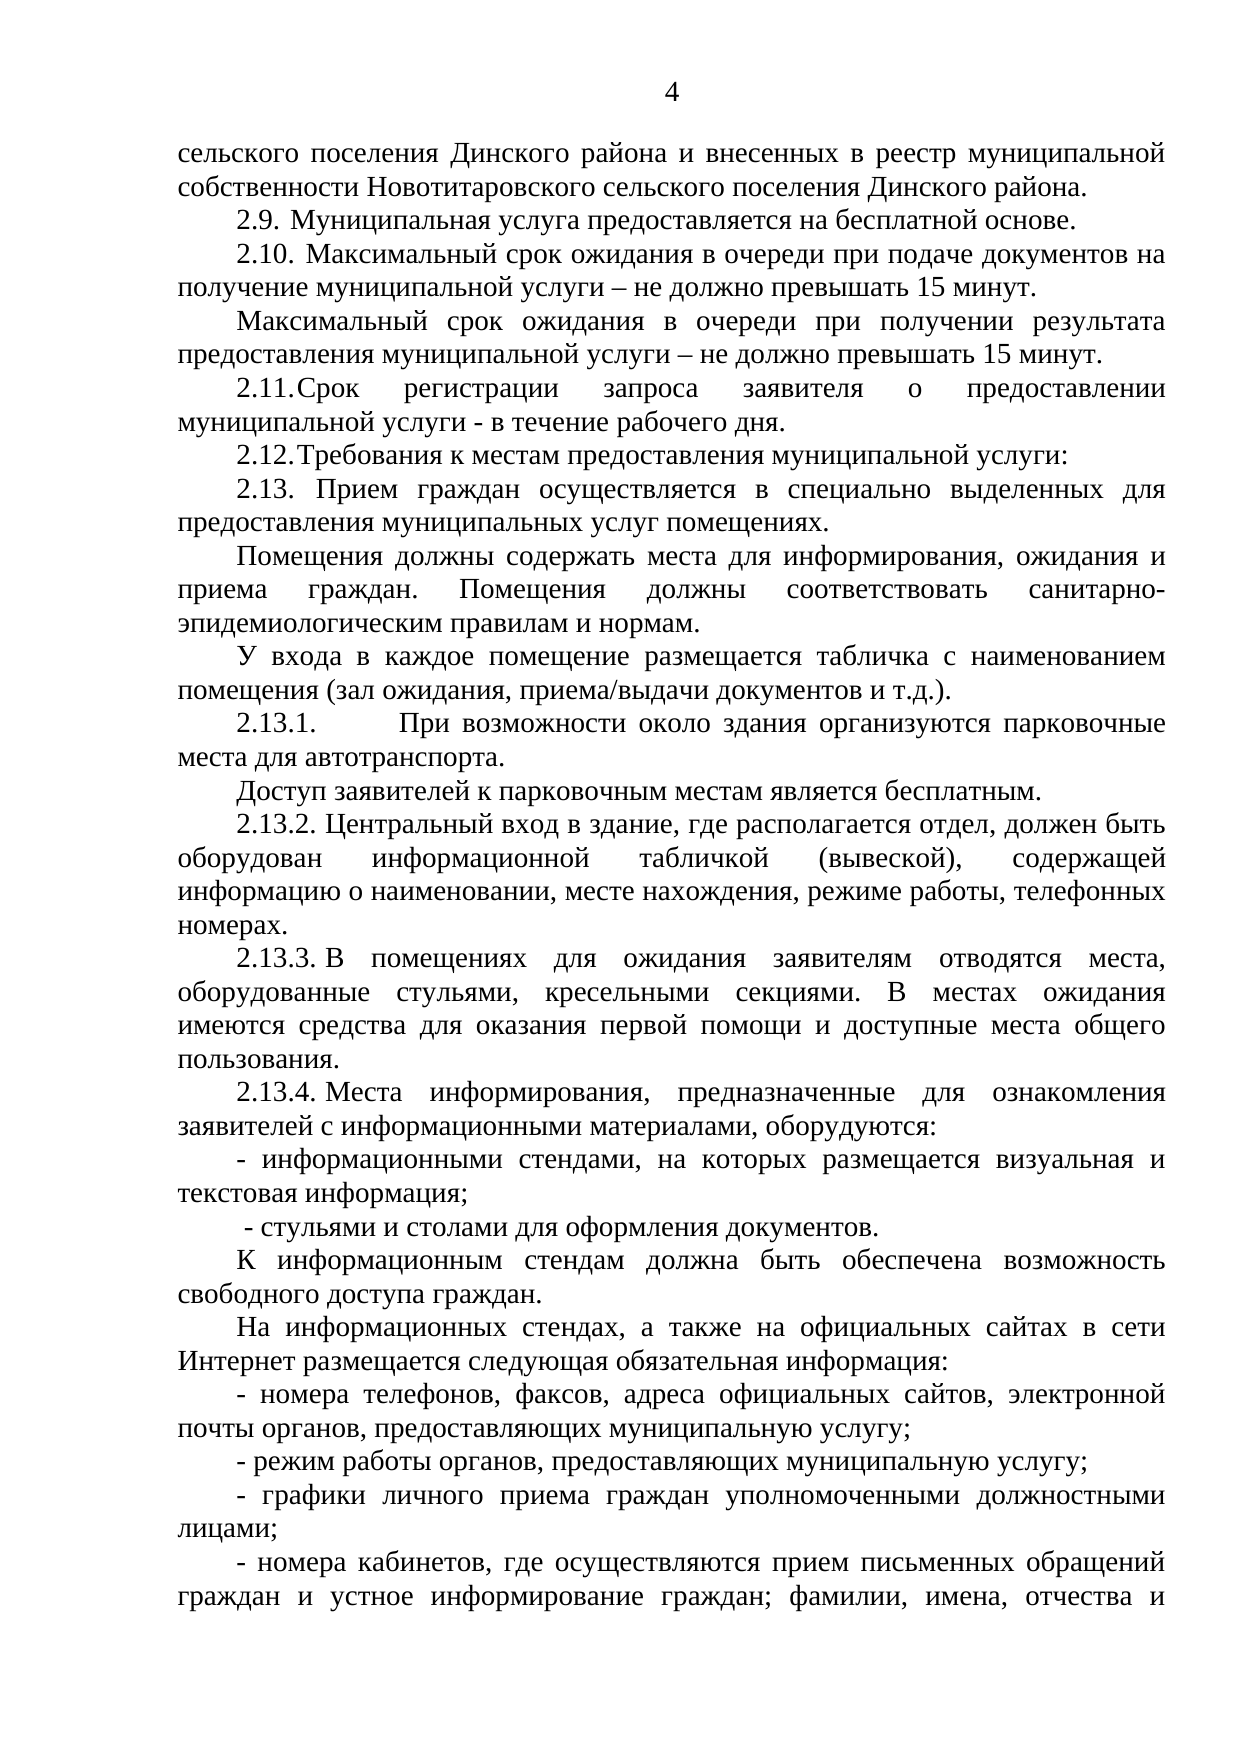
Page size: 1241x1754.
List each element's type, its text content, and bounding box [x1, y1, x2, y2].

text Доступ заявителей к парковочным местам является бесплатным. [177, 773, 1167, 806]
text Помещения должны содержать места для информирования, ожидания и приема граждан. Помещения должны соответствовать санитарно-эпидемиологическим правилам и нормам. [177, 538, 1167, 638]
list В помещениях для ожидания заявителям отводятся места, оборудованные стульями, кресельными секциями. В местах ожидания имеются средства для оказания первой помощи и доступные места общего пользования. [177, 940, 1167, 1074]
text - стульями и столами для оформления документов. [177, 1209, 1167, 1242]
text На информационных стендах, а также на официальных сайтах в сети Интернет размещается следующая обязательная информация: [177, 1309, 1167, 1376]
text Максимальный срок ожидания в очереди при получении результата предоставления муниципальной услуги – не должно превышать 15 минут. [177, 303, 1167, 370]
list Требования к местам предоставления муниципальной услуги: [177, 437, 1167, 471]
list Срок регистрации запроса заявителя о предоставлении муниципальной услуги - в течение рабочего дня. [177, 370, 1167, 437]
list Максимальный срок ожидания в очереди при подаче документов на получение муниципальной услуги – не должно превышать 15 минут. [177, 236, 1167, 303]
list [177, 135, 1167, 202]
text - графики личного приема граждан уполномоченными должностными лицами; [177, 1477, 1167, 1544]
list Места информирования, предназначенные для ознакомления заявителей с информационными материалами, оборудуются: [177, 1074, 1167, 1142]
text 2.13.1. При возможности около здания организуются парковочные места для автотранспорта. [177, 706, 1167, 773]
list Прием граждан осуществляется в специально выделенных для предоставления муниципальных услуг помещениях. [177, 471, 1167, 538]
text - номера телефонов, факсов, адреса официальных сайтов, электронной почты органов, предоставляющих муниципальную услугу; [177, 1376, 1167, 1443]
text У входа в каждое помещение размещается табличка с наименованием помещения (зал ожидания, приема/выдачи документов и т.д.). [177, 638, 1167, 706]
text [177, 1544, 1167, 1611]
list Центральный вход в здание, где располагается отдел, должен быть оборудован информационной табличкой (вывеской), содержащей информацию о наименовании, месте нахождения, режиме работы, телефонных номерах. [177, 806, 1167, 940]
text К информационным стендам должна быть обеспечена возможность свободного доступа граждан. [177, 1242, 1167, 1309]
text - информационными стендами, на которых размещается визуальная и текстовая информация; [177, 1142, 1167, 1209]
list Муниципальная услуга предоставляется на бесплатной основе. [177, 202, 1167, 236]
text - режим работы органов, предоставляющих муниципальную услугу; [177, 1443, 1167, 1477]
